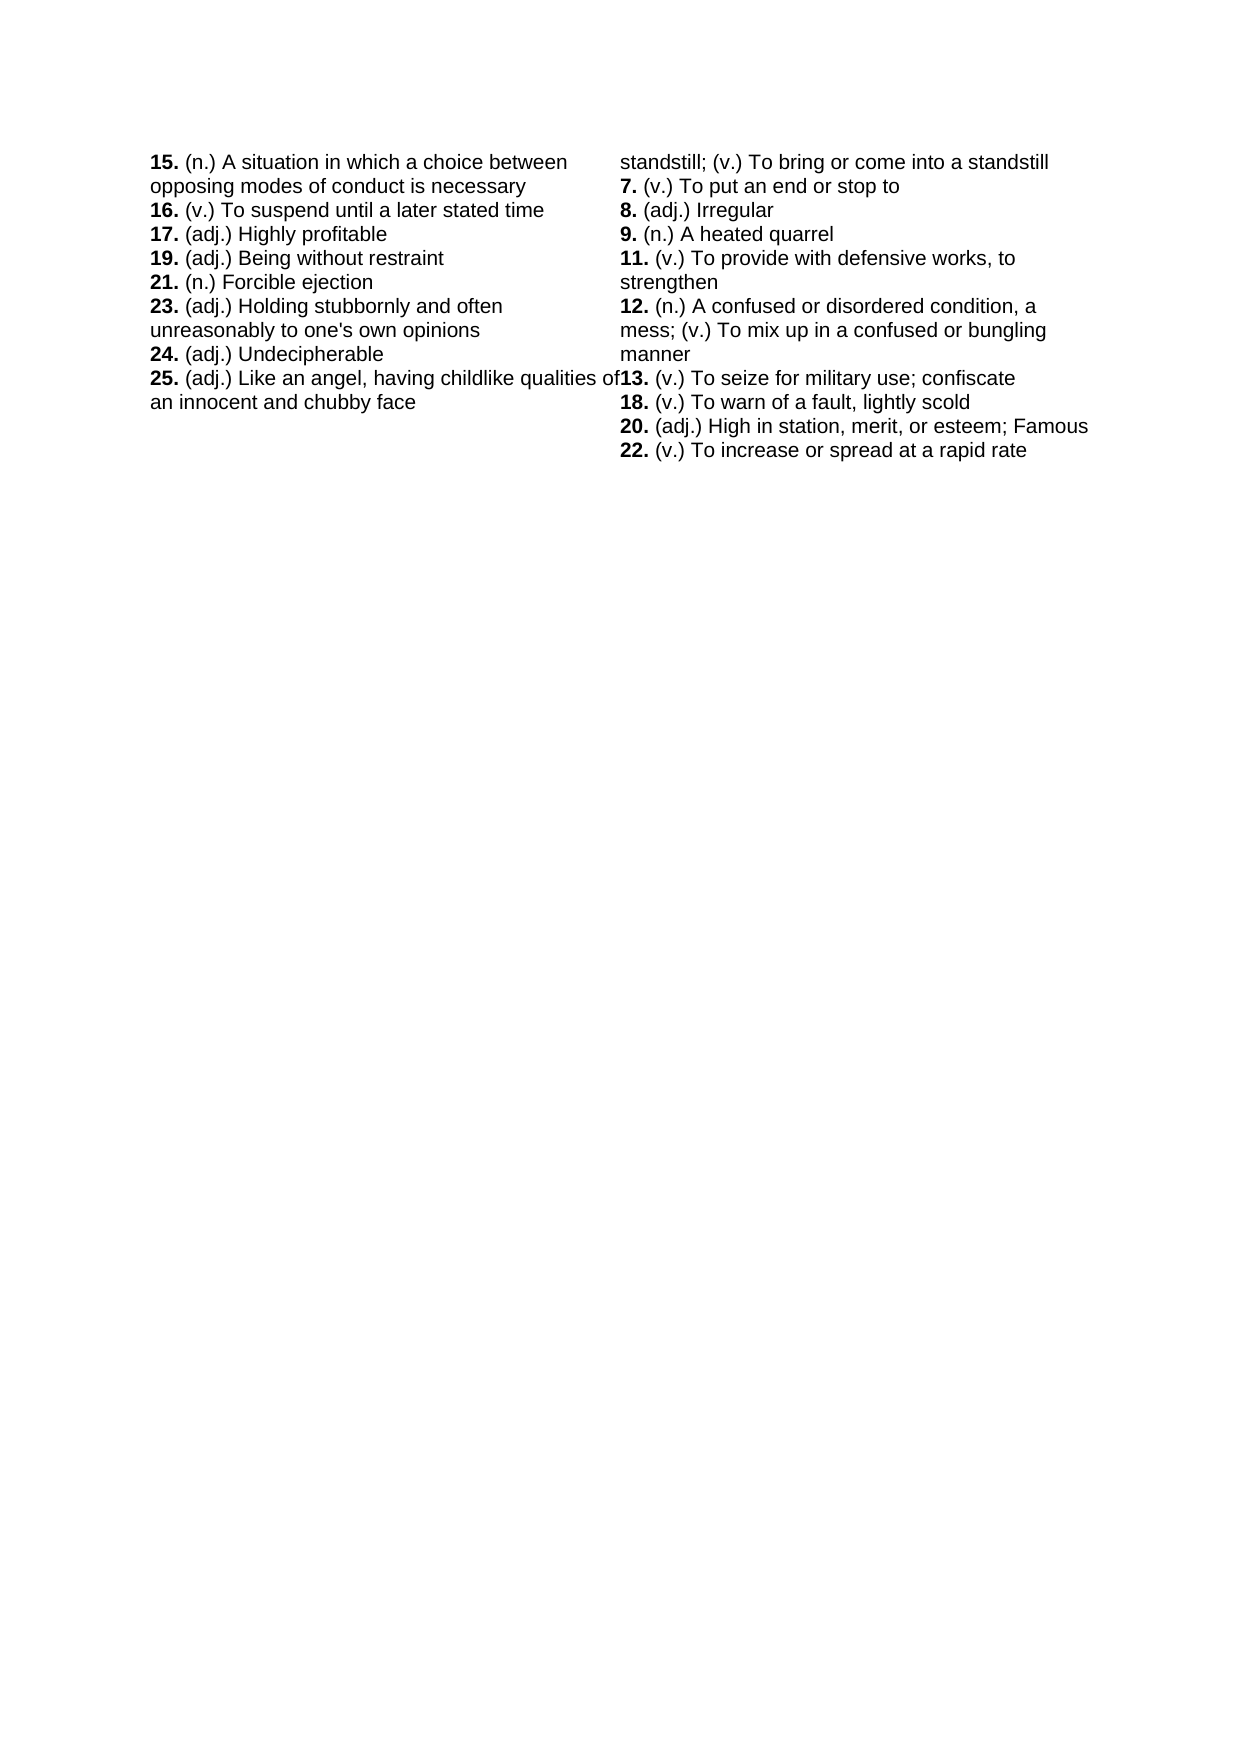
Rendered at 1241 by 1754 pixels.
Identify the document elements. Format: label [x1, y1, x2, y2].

table_header [150, 150, 620, 461]
table_header [620, 150, 1090, 461]
